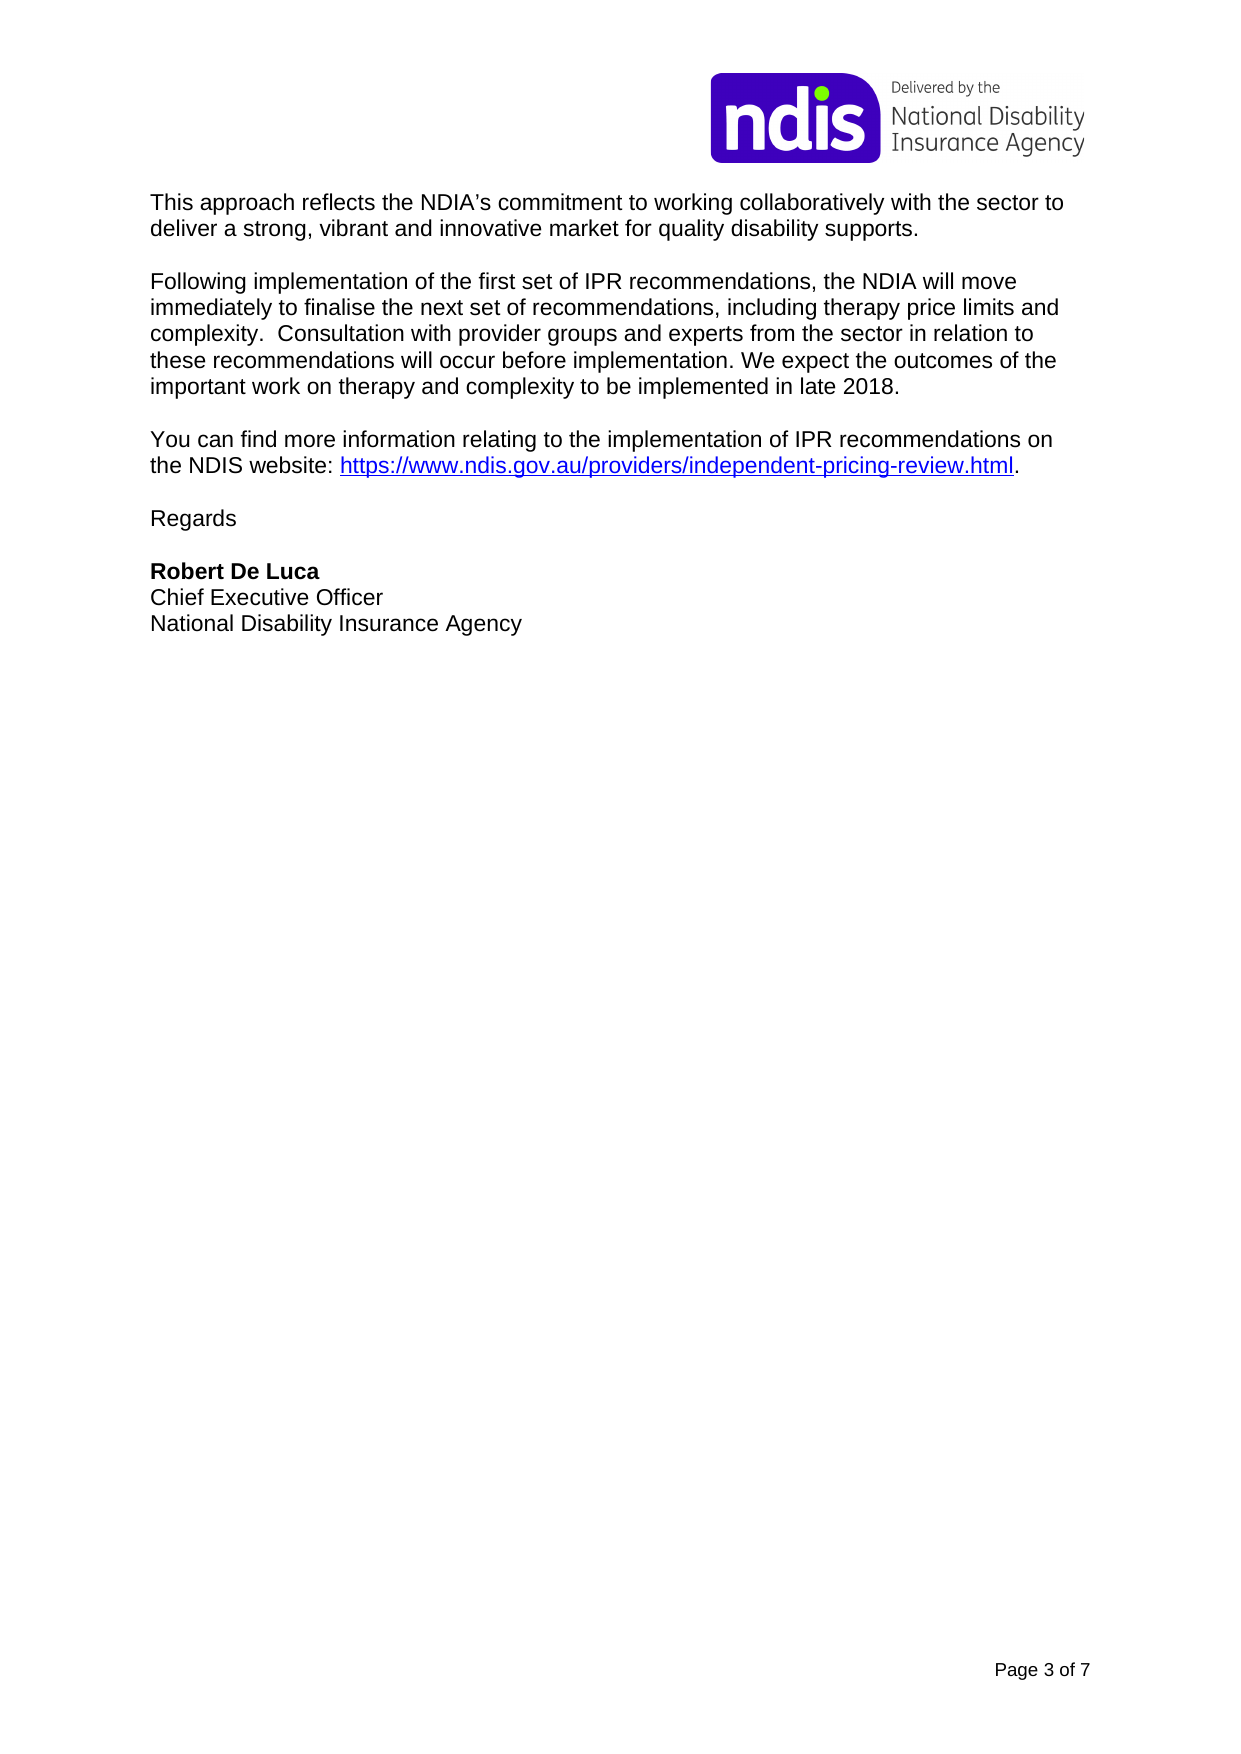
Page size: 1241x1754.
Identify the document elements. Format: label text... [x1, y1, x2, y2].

text This approach reflects the NDIA’s commitment to working collaboratively with the sector to deliver a strong, vibrant and innovative market for quality disability supports. [150, 189, 1090, 241]
text You can find more information relating to the implementation of IPR recommendations on the NDIS website: https://www.ndis.gov.au/providers/independent-pricing-review.html. [150, 426, 1090, 478]
text National Disability Insurance Agency [150, 610, 1090, 637]
text Following implementation of the first set of IPR recommendations, the NDIA will move immediately to finalise the next set of recommendations, including therapy price limits and complexity. Consultation with provider groups and experts from the sector in relation to these recommendations will occur before implementation. We expect the outcomes of the important work on therapy and complexity to be implemented in late 2018. [150, 268, 1090, 399]
text Regards [150, 505, 1090, 531]
text Chief Executive Officer [150, 584, 1090, 610]
picture [710, 73, 1085, 163]
